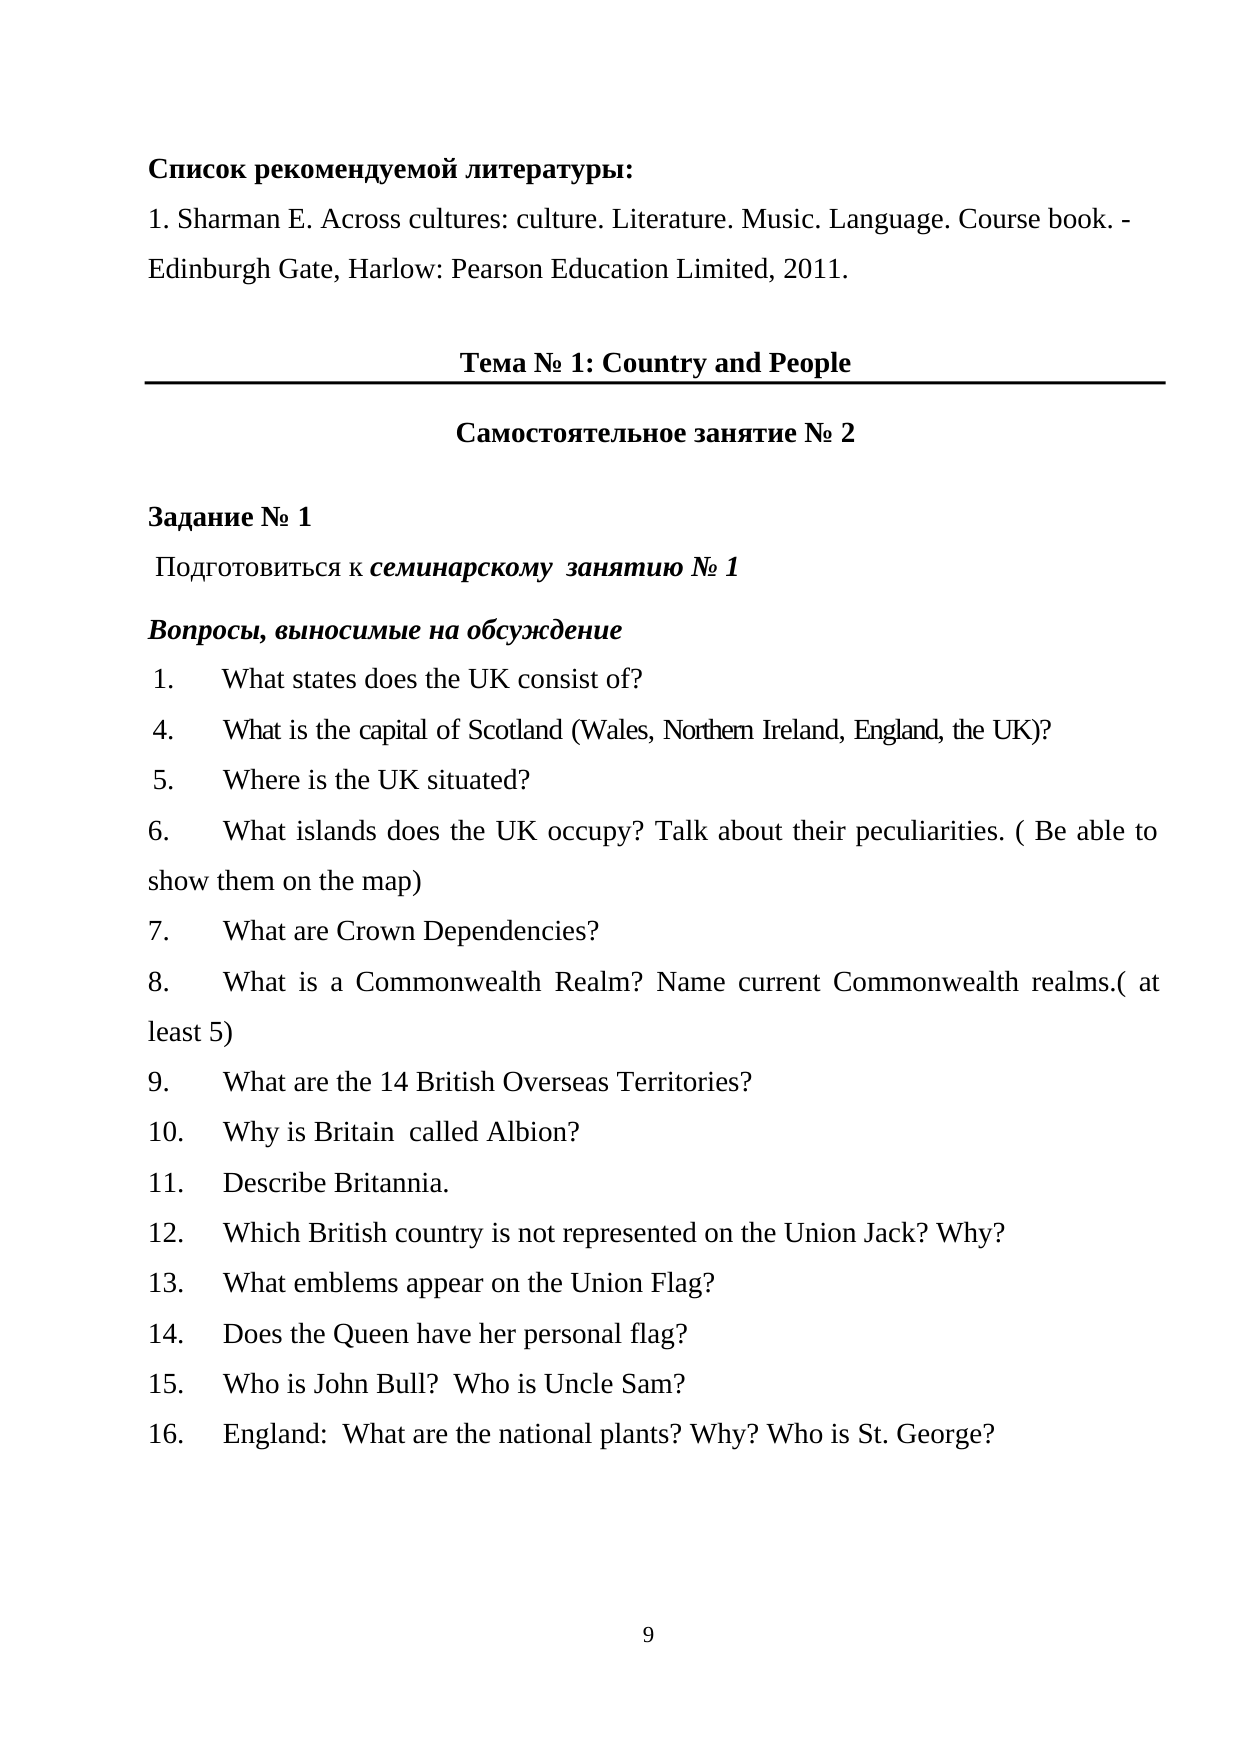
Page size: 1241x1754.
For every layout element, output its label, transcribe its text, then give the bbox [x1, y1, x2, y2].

list England: What are the national plants? Why? Who is St. George? [148, 1417, 1190, 1450]
list Why is Britain called Albion? [148, 1114, 1190, 1148]
list Where is the UK situated? [152, 762, 1190, 796]
list What is the capital of Scotland (Wales, Northern Ireland, England, the UK)? [152, 712, 1190, 746]
text Подготовиться к семинарскому занятию № 1 [155, 549, 1190, 582]
list What is a Commonwealth Realm? Name current Commonwealth realms.( at least 5) [148, 964, 1162, 1048]
text Тема № 1: Country and People [174, 346, 1137, 379]
text 1. What states does the UK consist of? [152, 662, 1190, 695]
list What islands does the UK occupy? Talk about their peculiarities. ( Be able to show them on the map) [148, 813, 1162, 897]
list Which British country is not represented on the Union Jack? Why? [148, 1215, 1190, 1249]
list What emblems appear on the Union Flag? [148, 1266, 1190, 1299]
list Does the Queen have her personal flag? [148, 1316, 1190, 1349]
list Who is John Bull? Who is Uncle Sam? [148, 1366, 1190, 1400]
text Самостоятельное занятие № 2 [174, 415, 1137, 448]
list Describe Britannia. [148, 1165, 1190, 1198]
text Вопросы, выносимые на обсуждение [148, 612, 1190, 646]
list What are the 14 British Overseas Territories? [148, 1064, 1190, 1098]
text Список рекомендуемой литературы: [148, 152, 1190, 185]
text 1. Sharman E. Across cultures: culture. Literature. Music. Language. Course book. - Edinburgh Gate, Harlow: Pearson Education Limited, 2011. [148, 201, 1133, 285]
text Задание № 1 [148, 499, 1190, 532]
list What are Crown Dependencies? [148, 913, 1190, 947]
